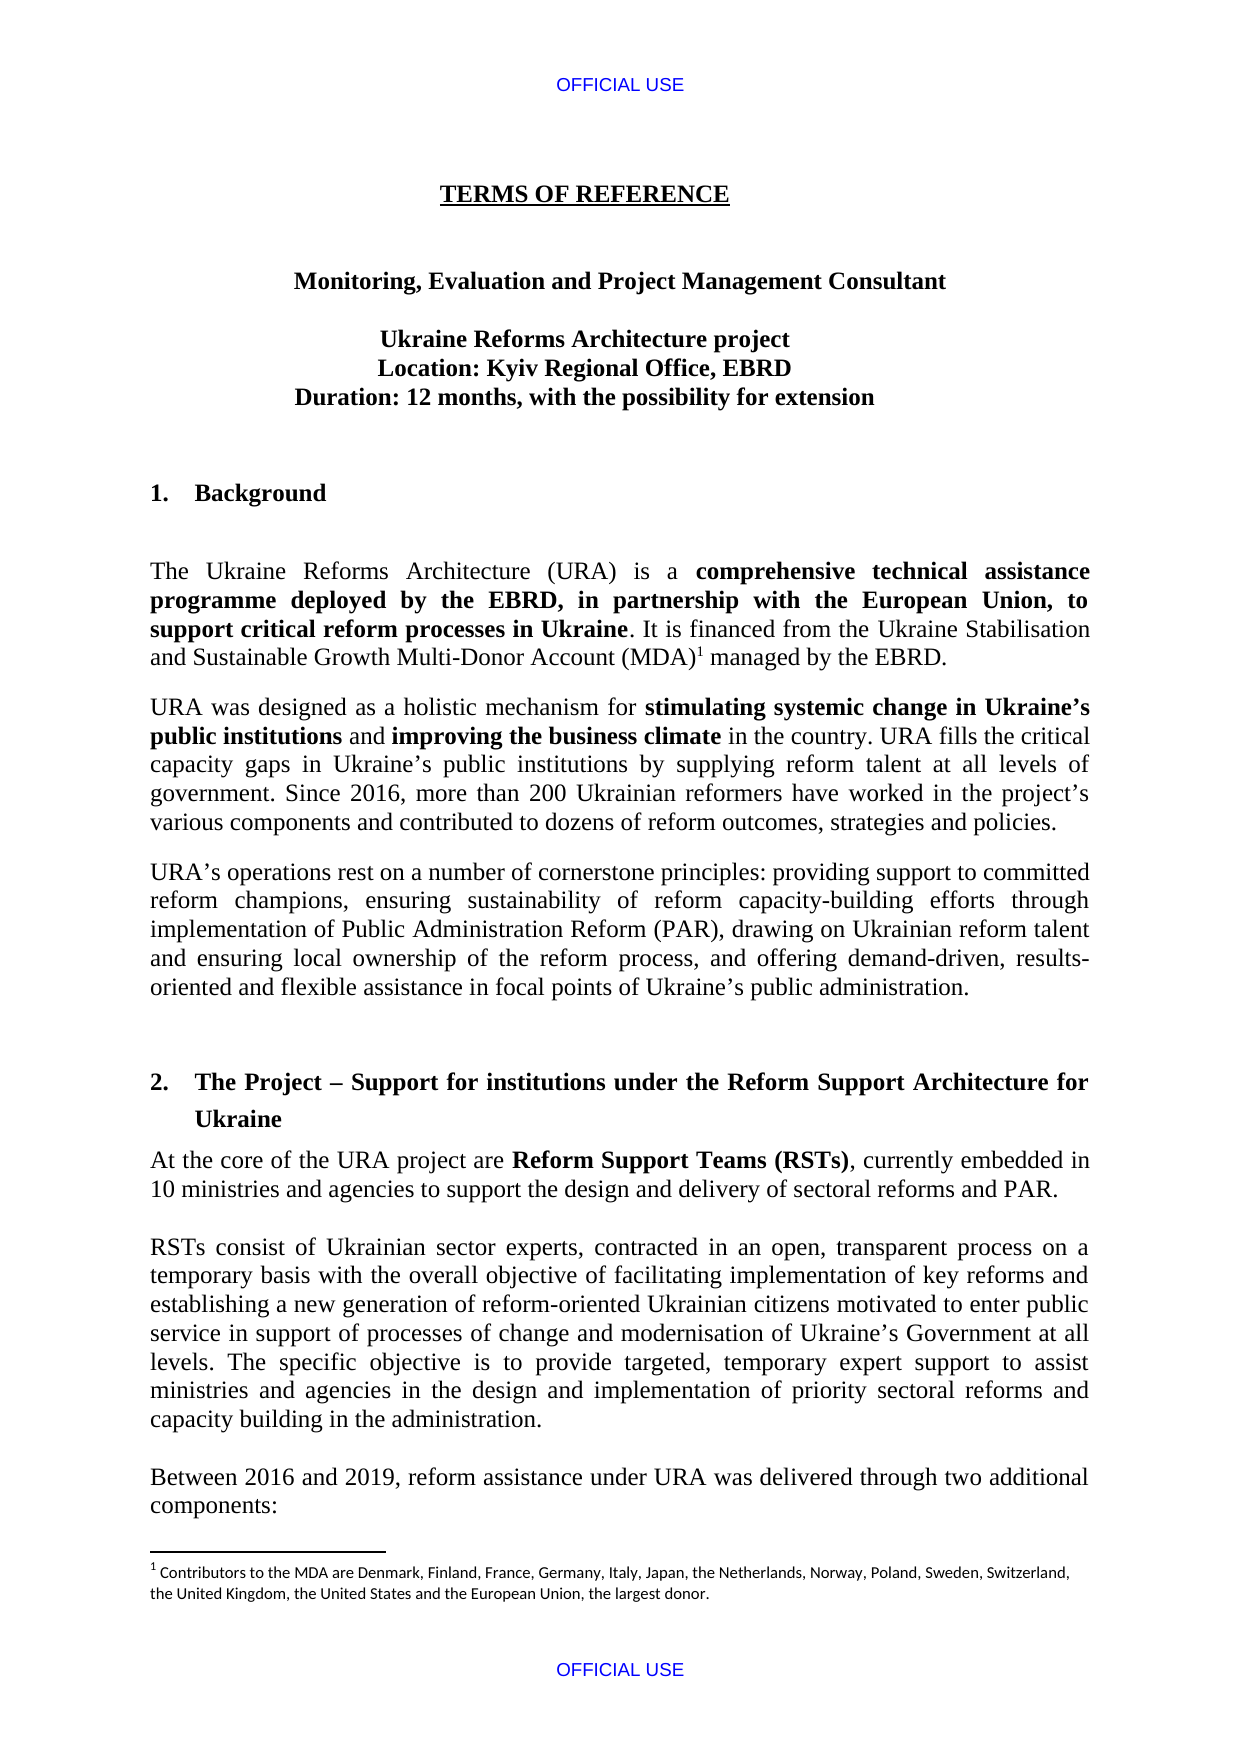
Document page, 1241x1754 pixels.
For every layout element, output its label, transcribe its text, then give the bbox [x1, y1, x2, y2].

text Duration: 12 months, with the possibility for extension [150, 382, 1019, 411]
text URA’s operations rest on a number of cornerstone principles: providing support to committed reform champions, ensuring sustainability of reform capacity-building efforts through implementation of Public Administration Reform (PAR), drawing on Ukrainian reform talent and ensuring local ownership of the reform process, and offering demand-driven, results-oriented and flexible assistance in focal points of Ukraine’s public administration. [150, 857, 1090, 1000]
text Monitoring, Evaluation and Project Management Consultant [150, 266, 1090, 294]
text Location: Kyiv Regional Office, EBRD [150, 352, 1019, 382]
text URA was designed as a holistic mechanism for stimulating systemic change in Ukraine’s public institutions and improving the business climate in the country. URA fills the critical capacity gaps in Ukraine’s public institutions by supplying reform talent at all levels of government. Since 2016, more than 200 Ukrainian reformers have worked in the project’s various components and contributed to dozens of reform outcomes, strategies and policies. [150, 692, 1090, 836]
text TERMS OF REFERENCE [150, 179, 1019, 208]
text The Ukraine Reforms Architecture (URA) is a comprehensive technical assistance programme deployed by the EBRD, in partnership with the European Union, to support critical reform processes in Ukraine. It is financed from the Ukraine Stabilisation and Sustainable Growth Multi-Donor Account (MDA) managed by the EBRD. [150, 556, 1090, 671]
text RSTs consist of Ukrainian sector experts, contracted in an open, transparent process on a temporary basis with the overall objective of facilitating implementation of key reforms and establishing a new generation of reform-oriented Ukrainian citizens motivated to enter public service in support of processes of change and modernisation of Ukraine’s Government at all levels. The specific objective is to provide targeted, temporary expert support to assist ministries and agencies in the design and implementation of priority sectoral reforms and capacity building in the administration. [150, 1232, 1090, 1433]
list The Project – Support for institutions under the Reform Support Architecture for Ukraine [150, 1058, 1090, 1133]
text At the core of the URA project are Reform Support Teams (RSTs), currently embedded in 10 ministries and agencies to support the design and delivery of sectoral reforms and PAR. [150, 1145, 1090, 1203]
text Between 2016 and 2019, reform assistance under URA was delivered through two additional components: [150, 1462, 1090, 1519]
text Ukraine Reforms Architecture project [150, 323, 1019, 352]
list Background [150, 469, 1090, 507]
